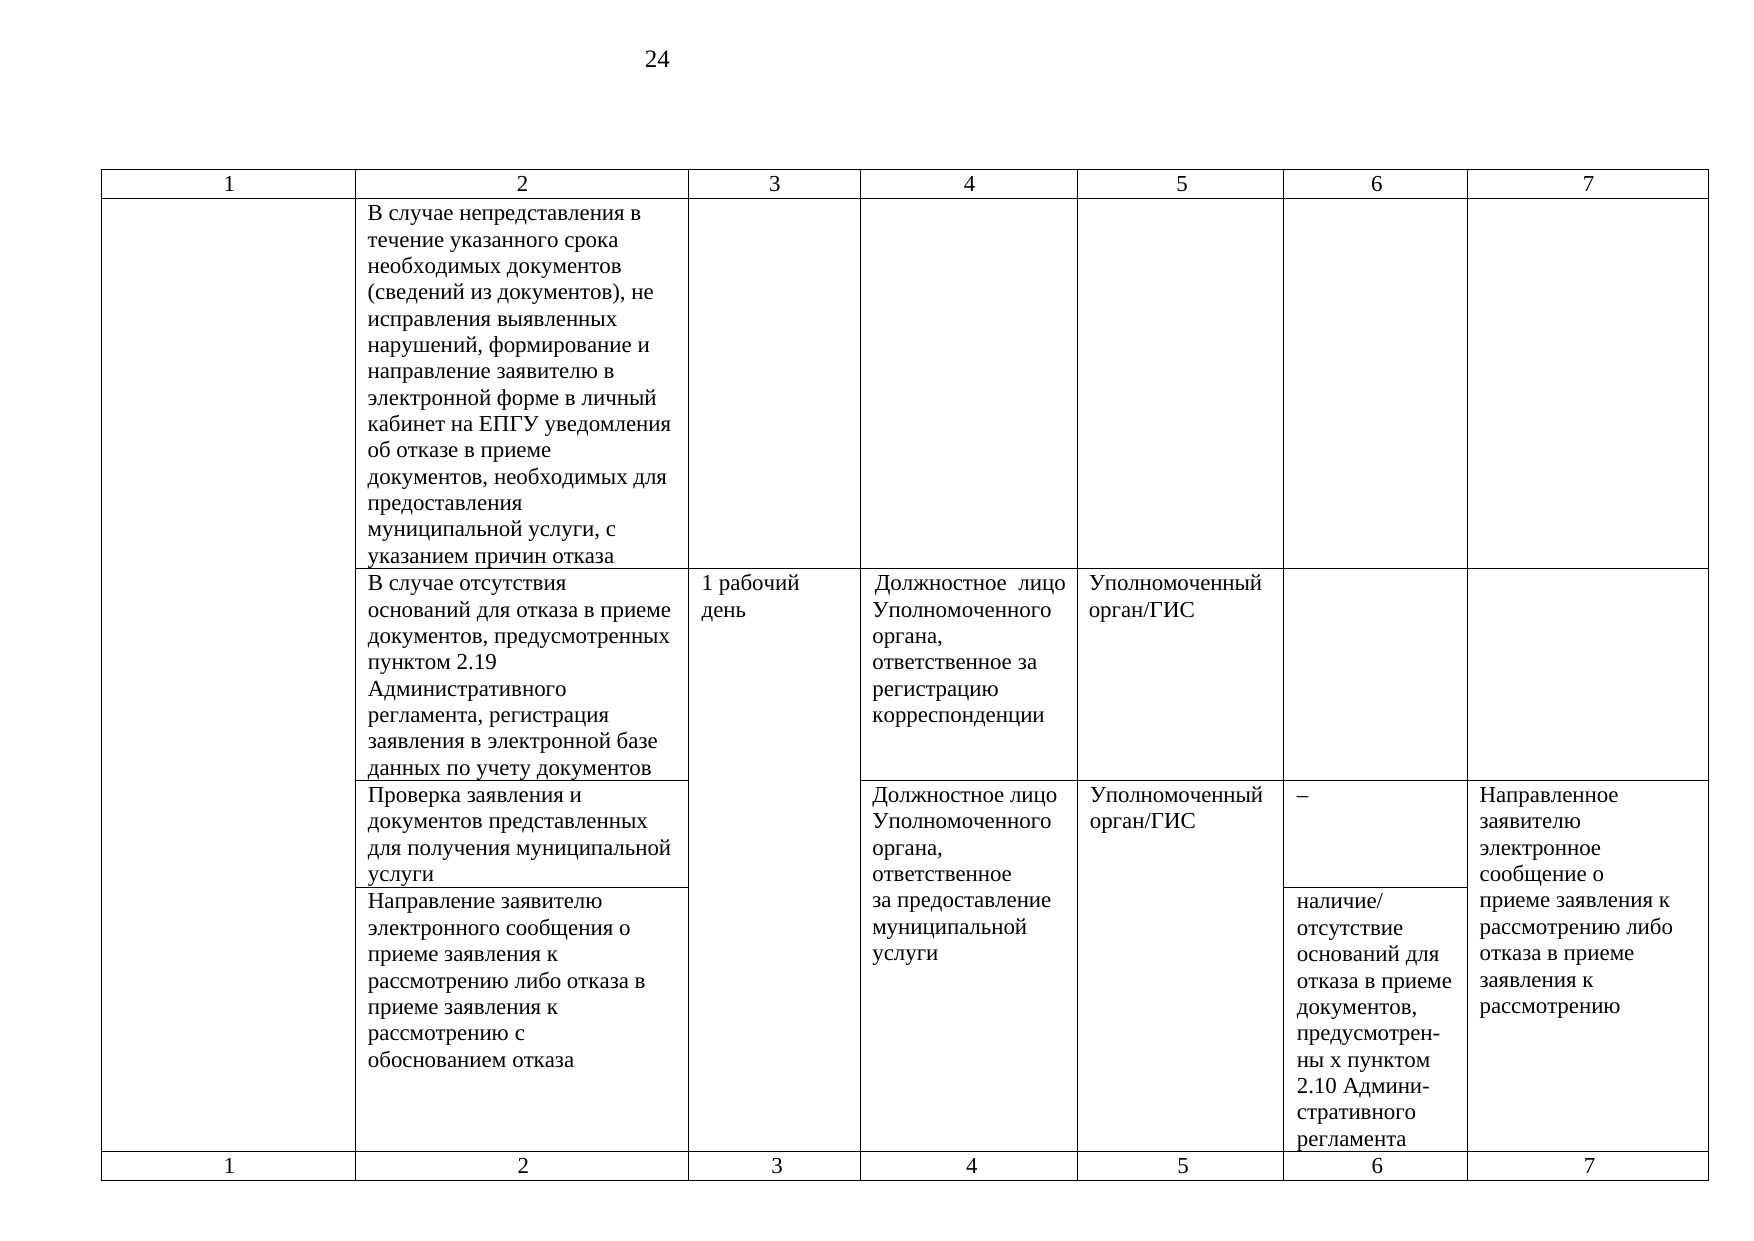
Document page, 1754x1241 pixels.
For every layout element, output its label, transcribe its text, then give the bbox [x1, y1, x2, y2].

table_cell Направленное заявителю электронное сообщение о приеме заявления к рассмотрению либо отказа в приеме заявления к рассмотрению [1468, 781, 1708, 1151]
table_cell [861, 199, 1077, 568]
table_header 7 [1468, 170, 1708, 198]
table_cell Должностное лицо Уполномоченного органа, ответственное за регистрацию корреспонденции [861, 569, 1077, 780]
table_header 5 [1078, 170, 1283, 198]
table_cell [102, 199, 355, 568]
table_header 2 [356, 170, 688, 198]
table_cell Уполномоченный орган/ГИС [1078, 781, 1283, 1151]
table_header 1 [102, 170, 355, 198]
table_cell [861, 781, 1077, 1151]
table_cell [1284, 569, 1467, 780]
table_cell [1078, 199, 1283, 568]
table_cell [102, 568, 355, 1151]
table_cell – [1284, 781, 1467, 887]
table_cell 3 [689, 1152, 860, 1180]
table_cell 2 [356, 1152, 688, 1180]
table_header 3 [689, 170, 860, 198]
table_cell В случае непредставления в течение указанного срока необходимых документов (сведений из документов), не исправления выявленных нарушений, формирование и направление заявителю в электронной форме в личный кабинет на ЕПГУ уведомления об отказе в приеме документов, необходимых для предоставления муниципальной услуги, с указанием причин отказа [356, 199, 688, 568]
table_cell [1284, 199, 1467, 568]
table_cell наличие/ отсутствие оснований для отказа в приеме документов, предусмотрен-ны х пунктом 2.10 Админи-стративного регламента [1284, 888, 1467, 1151]
table_cell Направление заявителю электронного сообщения о приеме заявления к рассмотрению либо отказа в приеме заявления к рассмотрению с обоснованием отказа [356, 888, 688, 1151]
table_header 4 [861, 170, 1077, 198]
table_header 6 [1284, 170, 1467, 198]
table_cell 1 [102, 1152, 355, 1180]
table_cell 4 [861, 1152, 1077, 1180]
table_cell 5 [1078, 1152, 1283, 1180]
table_cell 1 рабочий день [689, 569, 860, 1151]
table_cell 7 [1468, 1152, 1708, 1180]
table_cell В случае отсутствия оснований для отказа в приеме документов, предусмотренных пунктом 2.19 Административного регламента, регистрация заявления в электронной базе данных по учету документов [356, 569, 688, 780]
table_cell Проверка заявления и документов представленных для получения муниципальной услуги [356, 781, 688, 887]
table_cell Уполномоченный орган/ГИС [1078, 569, 1283, 780]
table_cell [1468, 569, 1708, 780]
table_cell [689, 199, 860, 568]
table_cell 6 [1284, 1152, 1467, 1180]
table_cell [1468, 199, 1708, 568]
